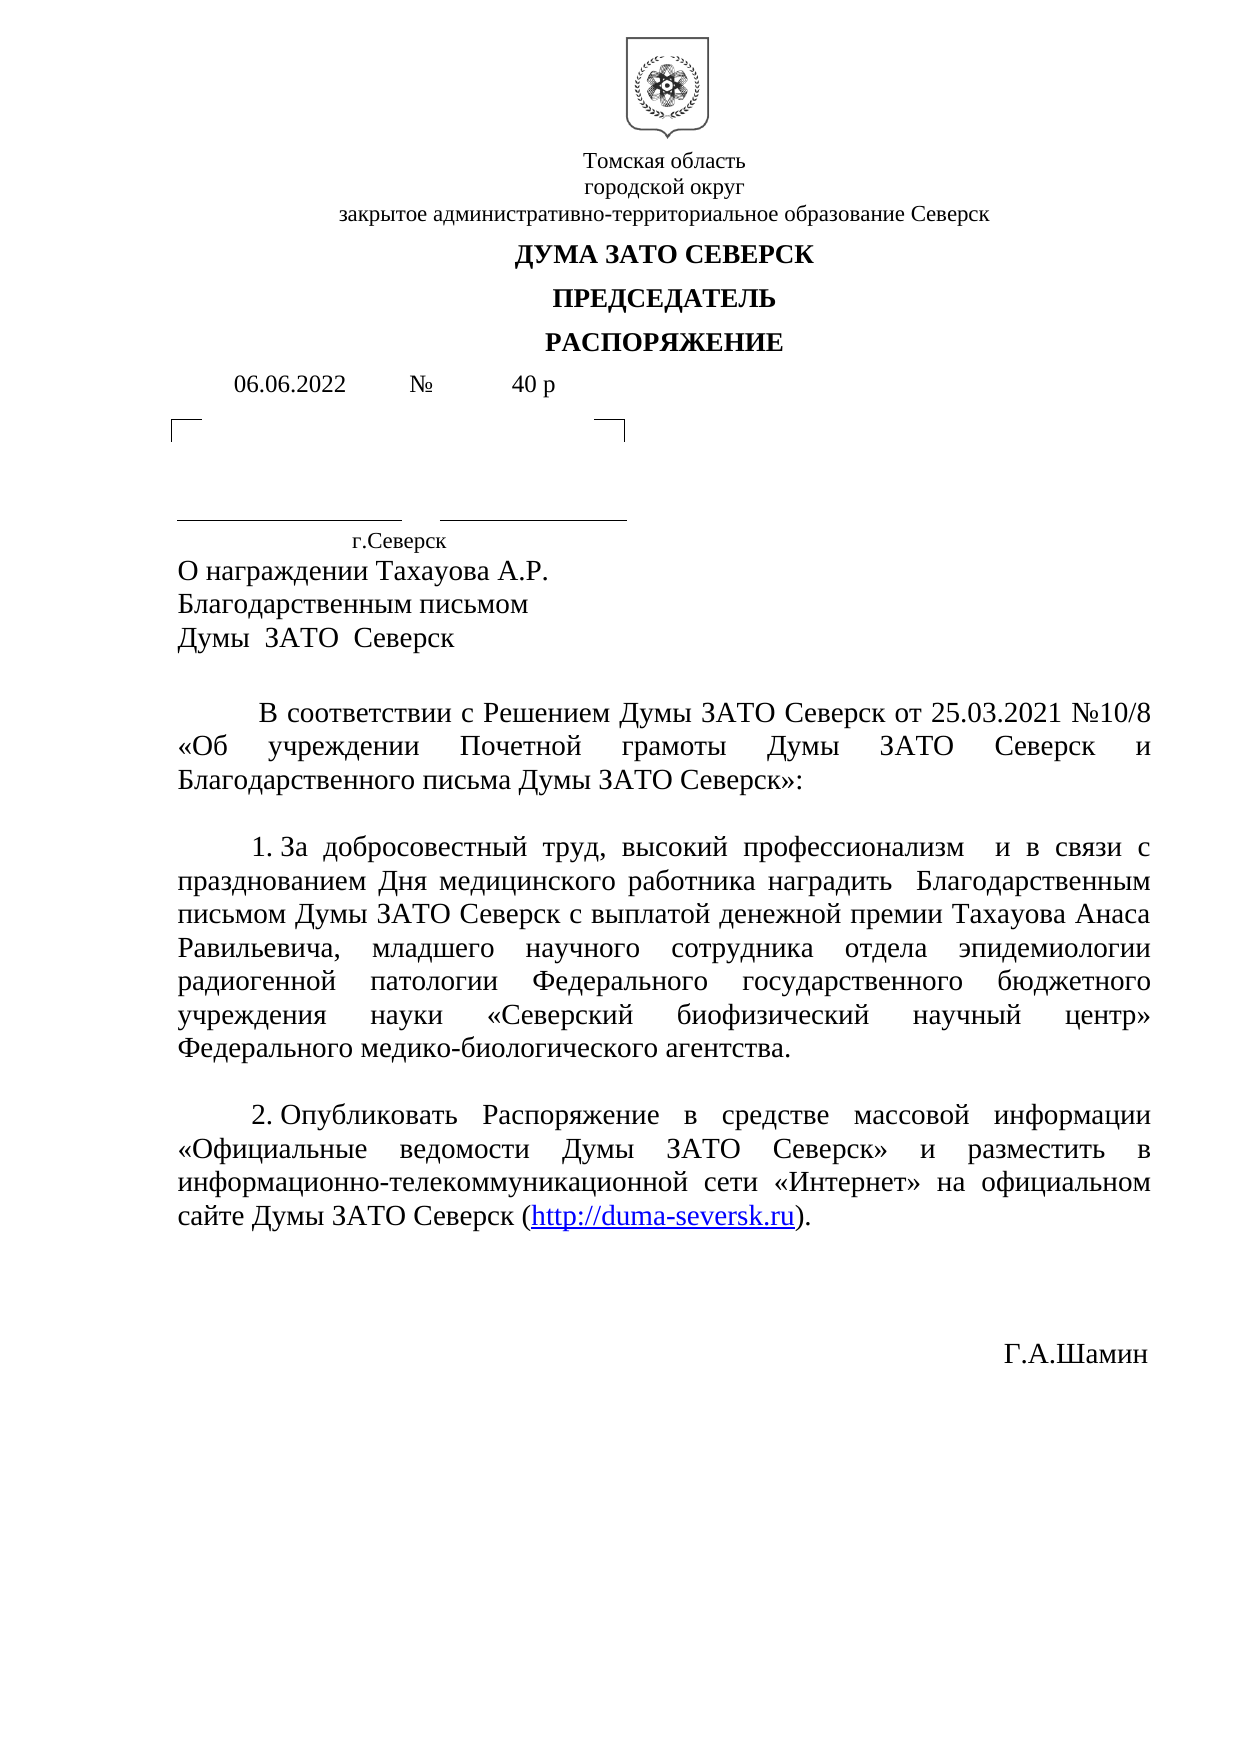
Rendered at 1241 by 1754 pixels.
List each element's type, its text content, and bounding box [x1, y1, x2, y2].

text Г.А.Шамин [177, 1336, 1152, 1370]
text 1. За добросовестный труд, высокий профессионализм и в связи с празднованием Дня медицинского работника наградить Благодарственным письмом Думы ЗАТО Северск с выплатой денежной премии Тахауова Анаса Равильевича, младшего научного сотрудника отдела эпидемиологии радиогенной патологии Федерального государственного бюджетного учреждения науки «Северский биофизический научный центр» Федерального медико-биологического агентства. [177, 829, 1152, 1064]
text г.Северск [183, 527, 587, 553]
text О награждении Тахауова А.Р. [177, 553, 664, 587]
table_header 06.06.2022 [177, 357, 402, 519]
table_header № [402, 357, 440, 519]
text Благодарственным письмом [177, 587, 664, 620]
text Думы ЗАТО Северск [177, 620, 664, 654]
text 2. Опубликовать Распоряжение в средстве массовой информации «Официальные ведомости Думы ЗАТО Северск» и разместить в информационно-телекоммуникационной сети «Интернет» на официальном сайте Думы ЗАТО Северск (http://duma-seversk.ru). [177, 1097, 1152, 1232]
text В соответствии с Решением Думы ЗАТО Северск от 25.03.2021 №10/8 «Об учреждении Почетной грамоты Думы ЗАТО Северск и Благодарственного письма Думы ЗАТО Северск»: [177, 695, 1152, 796]
picture [625, 35, 712, 142]
table_header 40 р [440, 357, 627, 519]
